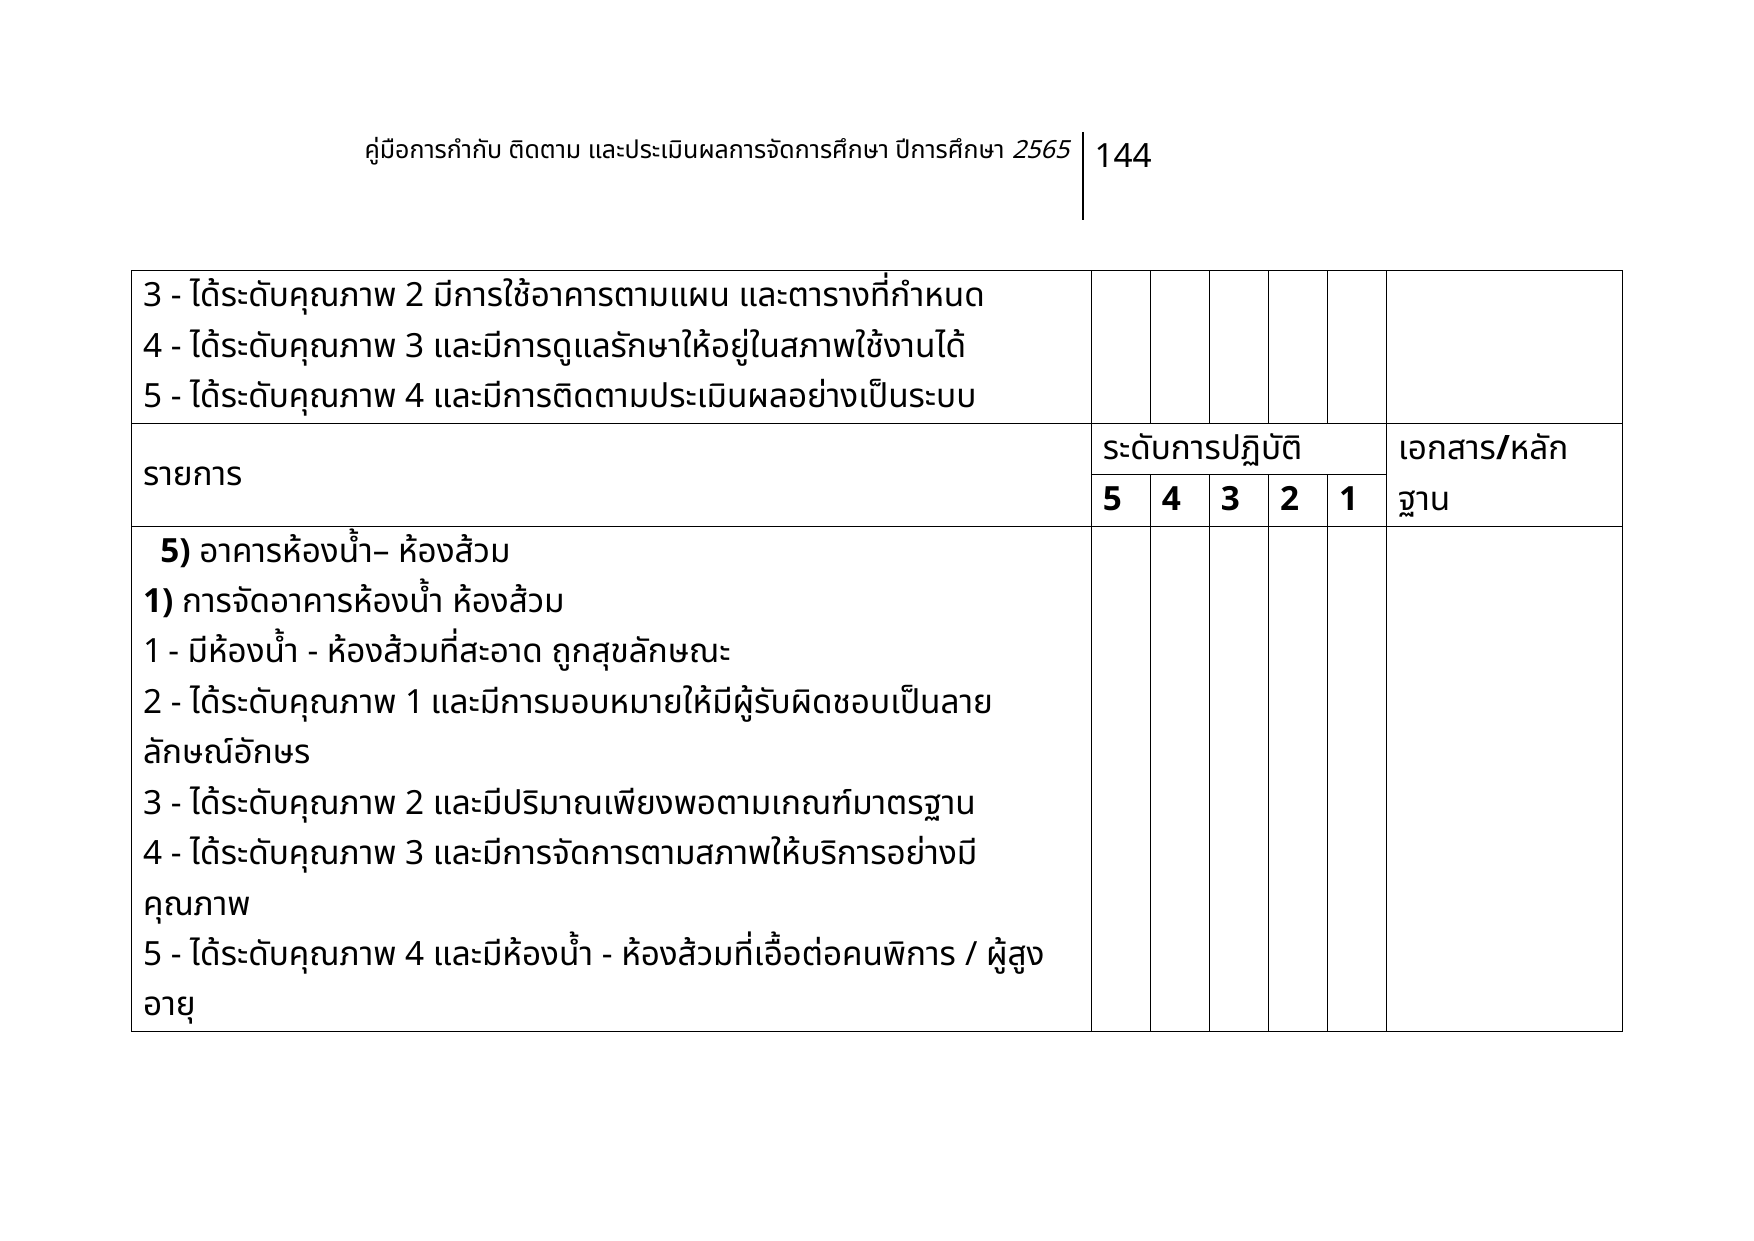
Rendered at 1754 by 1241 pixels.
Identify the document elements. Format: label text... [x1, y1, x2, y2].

table_cell [1387, 271, 1622, 423]
table_cell 1 [1328, 475, 1386, 526]
table_cell [1328, 271, 1386, 423]
table_cell 2 [1269, 475, 1327, 526]
table_cell 5 [1092, 475, 1150, 526]
table_cell รายการ [132, 424, 1091, 526]
table_cell 3 [1210, 475, 1268, 526]
table_cell [1387, 527, 1622, 1031]
table_cell [1328, 527, 1386, 1031]
table_cell [1210, 271, 1268, 423]
table_cell [1151, 271, 1209, 423]
table_cell 4 [1151, 475, 1209, 526]
table_cell [1210, 527, 1268, 1031]
table_cell เอกสาร/หลักฐาน [1387, 424, 1622, 526]
table_cell [1092, 527, 1150, 1031]
table_cell [1092, 271, 1150, 423]
table_cell ระดับการปฏิบัติ [1092, 424, 1386, 474]
table_cell [1151, 527, 1209, 1031]
table_cell [1269, 271, 1327, 423]
table_cell 5) อาคารห้องน้ำ– ห้องส้วม 1) การจัดอาคารห้องน้ำ ห้องส้วม 1 - มีห้องน้ำ - ห้องส้วมที่สะอาด ถูกสุขลักษณะ 2 - ได้ระดับคุณภาพ 1 และมีการมอบหมายให้มีผู้รับผิดชอบเป็นลายลักษณ์อักษร 3 - ได้ระดับคุณภาพ 2 และมีปริมาณเพียงพอตามเกณฑ์มาตรฐาน 4 - ได้ระดับคุณภาพ 3 และมีการจัดการตามสภาพให้บริการอย่างมีคุณภาพ 5 - ได้ระดับคุณภาพ 4 และมีห้องน้ำ - ห้องส้วมที่เอื้อต่อคนพิการ / ผู้สูงอายุ [132, 527, 1091, 1031]
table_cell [132, 271, 1091, 423]
table_cell [1269, 527, 1327, 1031]
